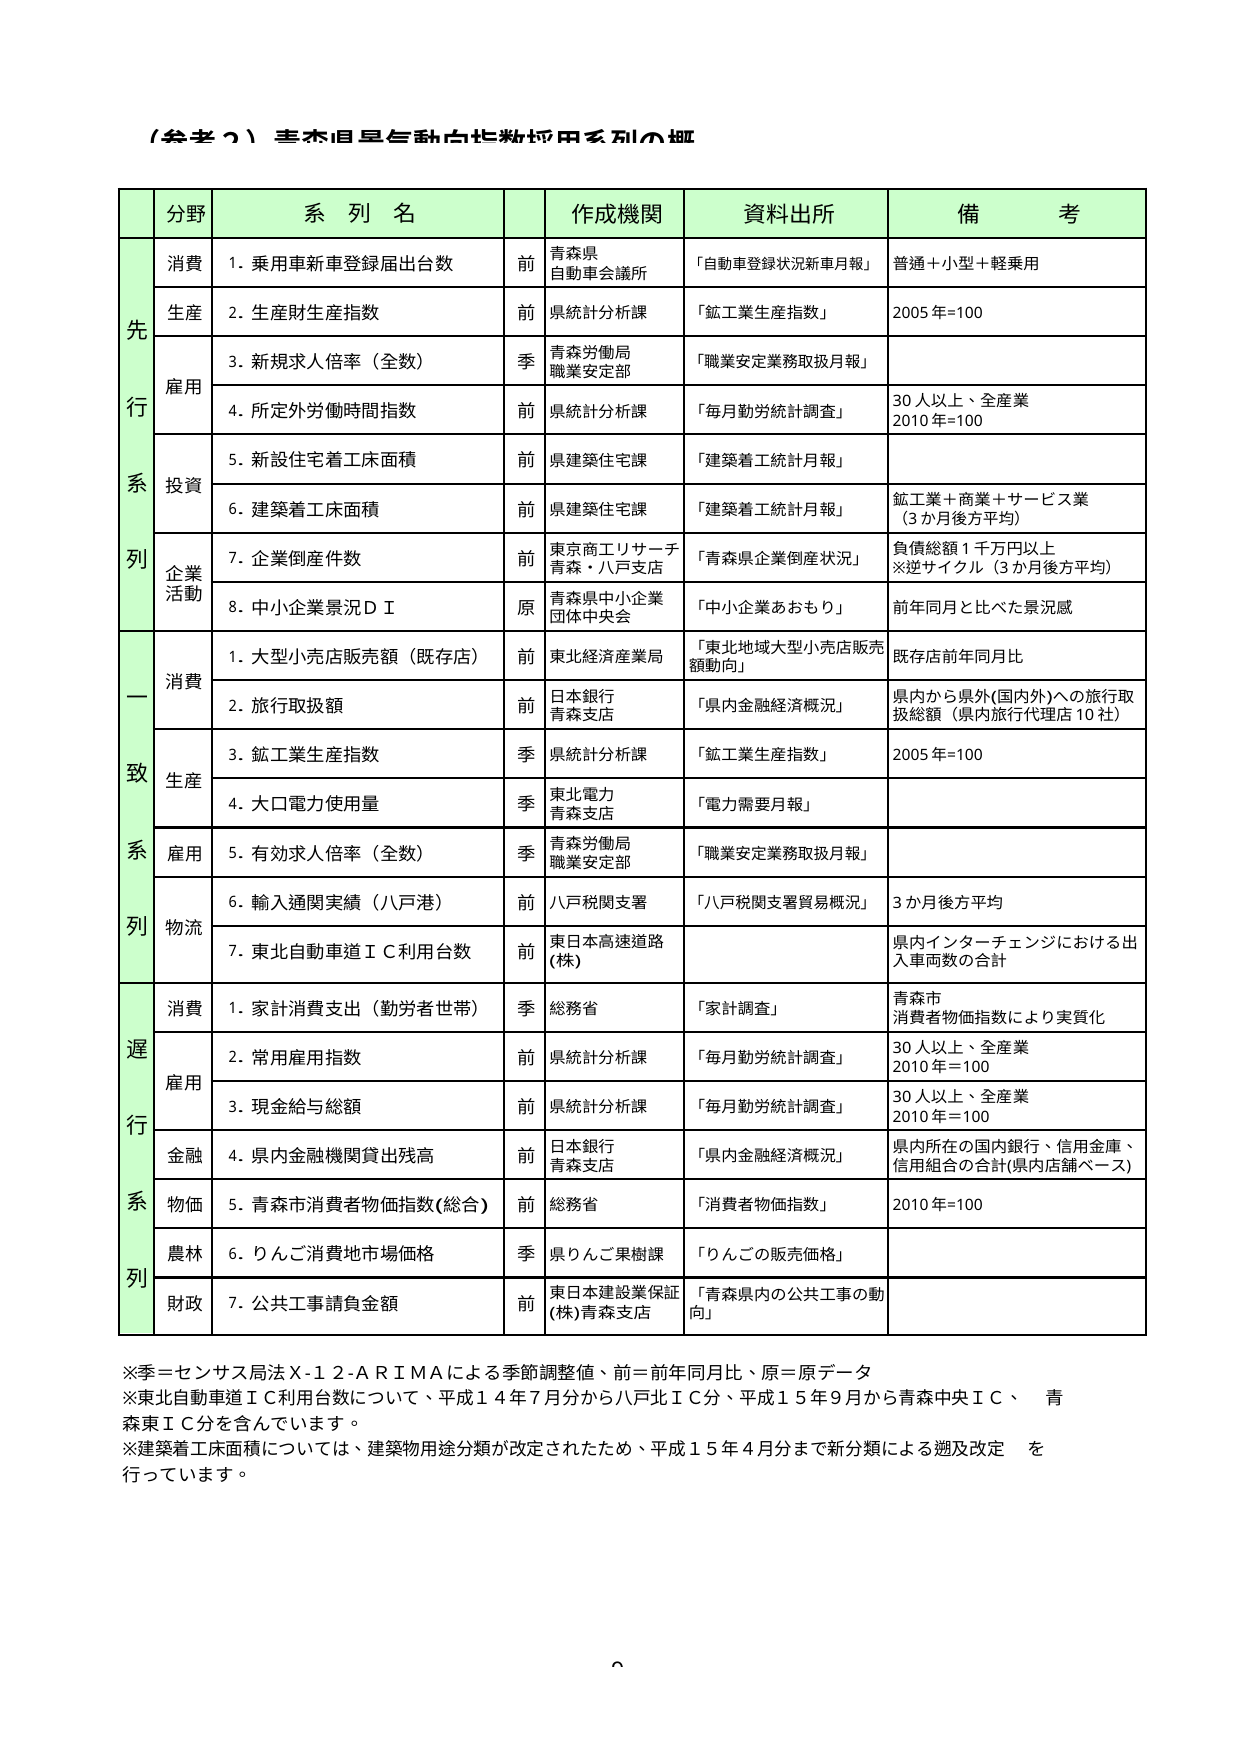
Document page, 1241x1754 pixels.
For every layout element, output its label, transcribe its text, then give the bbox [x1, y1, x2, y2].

table_cell 雇用 [155, 1033, 211, 1129]
table_cell 前年同月と比べた景況感 [889, 583, 1145, 630]
table_cell 県統計分析課 [546, 1033, 683, 1080]
table_cell 県統計分析課 [546, 288, 683, 335]
table_cell 前 [505, 1180, 544, 1227]
table_header 系 列 名 [213, 190, 503, 237]
table_cell 東北電力青森支店 [546, 779, 683, 826]
table_cell 県内インターチェンジにおける出入車両数の合計 [889, 927, 1145, 982]
table_cell 前 [505, 239, 544, 286]
table_cell 「中小企業あおもり」 [685, 583, 887, 630]
table_cell [889, 1229, 1145, 1276]
table_cell 「家計調査」 [685, 984, 887, 1031]
table_cell 7. 公共工事請負金額 [213, 1279, 503, 1333]
text ※東北自動車道ＩＣ利用台数について、平成１４年７月分から八戸北ＩＣ分、平成１５年９月から青森中央ＩＣ、 青森東ＩＣ分を含んでいます。 [122, 1386, 1066, 1435]
table_cell 東日本高速道路 (株) [546, 927, 683, 982]
table_cell 4. 大口電力使用量 [213, 779, 503, 826]
table_header 作成機関 [546, 190, 683, 237]
table_cell 物流 [155, 878, 211, 982]
table_cell 4. 所定外労働時間指数 [213, 386, 503, 433]
table_cell 原 [505, 583, 544, 630]
table_cell 「毎月勤労統計調査」 [685, 1082, 887, 1129]
table_cell 東日本建設業保証 (株)青森支店 [546, 1279, 683, 1333]
text ※季＝センサス局法Ｘ-１２-ＡＲＩＭＡによる季節調整値、前＝前年同月比、原＝原データ [122, 1360, 1159, 1384]
table_cell 財政 [155, 1279, 211, 1333]
table_cell [889, 829, 1145, 876]
table_cell 1. 乗用車新車登録届出台数 [213, 239, 503, 286]
table_cell 1. 家計消費支出（勤労者世帯） [213, 984, 503, 1031]
table_cell 県統計分析課 [546, 1082, 683, 1129]
table_cell 1. 大型小売店販売額（既存店） [213, 632, 503, 679]
table_cell 5. 有効求人倍率（全数） [213, 829, 503, 876]
table_header [505, 190, 544, 237]
table_cell 県統計分析課 [546, 386, 683, 433]
table_cell 物価 [155, 1180, 211, 1227]
table_cell 2005年=100 [889, 730, 1145, 777]
table_cell 日本銀行青森支店 [546, 681, 683, 728]
table_cell 「東北地域大型小売店販売額動向」 [685, 632, 887, 679]
table_cell 雇用 [155, 829, 211, 876]
table_cell 「建築着工統計月報」 [685, 485, 887, 532]
table_cell 季 [505, 829, 544, 876]
table_cell 農林 [155, 1229, 211, 1276]
table_cell 東北経済産業局 [546, 632, 683, 679]
table_cell 遅行系列 [120, 984, 153, 1333]
table_cell 「県内金融経済概況」 [685, 681, 887, 728]
table_cell 雇用 [155, 337, 211, 433]
table_cell 前 [505, 878, 544, 924]
table_cell 生産 [155, 288, 211, 335]
table_cell 総務省 [546, 984, 683, 1031]
table_cell 「建築着工統計月報」 [685, 435, 887, 482]
table_cell 4. 県内金融機関貸出残高 [213, 1131, 503, 1178]
table_cell 「自動車登録状況新車月報」 [685, 239, 887, 286]
table_cell 「職業安定業務取扱月報」 [685, 829, 887, 876]
table_cell [685, 927, 887, 982]
table_cell 日本銀行青森支店 [546, 1131, 683, 1178]
table_cell 前 [505, 288, 544, 335]
table_cell 総務省 [546, 1180, 683, 1227]
table_cell 2. 生産財生産指数 [213, 288, 503, 335]
table_cell [889, 337, 1145, 384]
table_cell 「りんごの販売価格」 [685, 1229, 887, 1276]
table_cell 前 [505, 927, 544, 982]
table_cell 消費 [155, 632, 211, 728]
table_cell 普通＋小型＋軽乗用 [889, 239, 1145, 286]
table_cell 青森労働局職業安定部 [546, 337, 683, 384]
table_header 分野 [155, 190, 211, 237]
table_cell 青森市 消費者物価指数により実質化 [889, 984, 1145, 1031]
table_cell 「鉱工業生産指数」 [685, 730, 887, 777]
table_cell 季 [505, 1229, 544, 1276]
table_cell 2010年=100 [889, 1180, 1145, 1227]
table_header 資料出所 [685, 190, 887, 237]
table_cell 「青森県企業倒産状況」 [685, 534, 887, 581]
table_cell 2. 旅行取扱額 [213, 681, 503, 728]
table_cell 7. 東北自動車道ＩＣ利用台数 [213, 927, 503, 982]
table_cell 「職業安定業務取扱月報」 [685, 337, 887, 384]
table_cell 2. 常用雇用指数 [213, 1033, 503, 1080]
table_cell 5. 新設住宅着工床面積 [213, 435, 503, 482]
table_cell [889, 435, 1145, 482]
table_cell [889, 1279, 1145, 1333]
table_cell 一致系列 [120, 632, 153, 982]
table_cell 「消費者物価指数」 [685, 1180, 887, 1227]
table_cell 鉱工業＋商業＋サービス業 （3か月後方平均） [889, 485, 1145, 532]
table_cell 7. 企業倒産件数 [213, 534, 503, 581]
table_cell 金融 [155, 1131, 211, 1178]
table_cell 負債総額1千万円以上 ※逆サイクル（3か月後方平均） [889, 534, 1145, 581]
table_cell 5. 青森市消費者物価指数(総合) [213, 1180, 503, 1227]
table_cell 「八戸税関支署貿易概況」 [685, 878, 887, 924]
table_cell 県内から県外(国内外)への旅行取扱総額（県内旅行代理店10社） [889, 681, 1145, 728]
table_cell 3. 新規求人倍率（全数） [213, 337, 503, 384]
table_cell 県建築住宅課 [546, 485, 683, 532]
table_cell 「電力需要月報」 [685, 779, 887, 826]
table_cell 「毎月勤労統計調査」 [685, 386, 887, 433]
table_cell 青森県中小企業団体中央会 [546, 583, 683, 630]
table_cell 「県内金融経済概況」 [685, 1131, 887, 1178]
table_cell 前 [505, 681, 544, 728]
table_cell 青森県 自動車会議所 [546, 239, 683, 286]
table_cell 県内所在の国内銀行、信用金庫、信用組合の合計(県内店舗ベース) [889, 1131, 1145, 1178]
table_cell 「鉱工業生産指数」 [685, 288, 887, 335]
table_cell [889, 779, 1145, 826]
table_cell 消費 [155, 239, 211, 286]
table_cell 30人以上、全産業 2010年＝100 [889, 1082, 1145, 1129]
table_cell 消費 [155, 984, 211, 1031]
table_cell 先行系列 [120, 239, 153, 630]
table_cell 3か月後方平均 [889, 878, 1145, 924]
table_cell 「毎月勤労統計調査」 [685, 1033, 887, 1080]
table_cell 前 [505, 1279, 544, 1333]
table_cell 前 [505, 485, 544, 532]
table_cell 県りんご果樹課 [546, 1229, 683, 1276]
table_cell 既存店前年同月比 [889, 632, 1145, 679]
table_cell 3. 鉱工業生産指数 [213, 730, 503, 777]
table_cell 季 [505, 984, 544, 1031]
table_cell 2005年=100 [889, 288, 1145, 335]
table_cell 前 [505, 1082, 544, 1129]
table_cell 企業活動 [155, 534, 211, 630]
table_header [120, 190, 153, 237]
table_cell 東京商工リサーチ青森・八戸支店 [546, 534, 683, 581]
table_cell 青森労働局職業安定部 [546, 829, 683, 876]
table_cell 「青森県内の公共工事の動向」 [685, 1279, 887, 1333]
table_cell 3. 現金給与総額 [213, 1082, 503, 1129]
table_cell 前 [505, 534, 544, 581]
table_cell 季 [505, 337, 544, 384]
table_cell 八戸税関支署 [546, 878, 683, 924]
text ※建築着工床面積については、建築物用途分類が改定されたため、平成１５年４月分まで新分類による遡及改定 を行っています。 [122, 1437, 1048, 1486]
table_header 備 考 [889, 190, 1145, 237]
table_cell 6. 建築着工床面積 [213, 485, 503, 532]
table_cell 前 [505, 1131, 544, 1178]
table_cell 前 [505, 386, 544, 433]
table_cell 前 [505, 1033, 544, 1080]
table_cell 季 [505, 779, 544, 826]
table_cell 30人以上、全産業 2010年＝100 [889, 1033, 1145, 1080]
table_cell 6. 輸入通関実績（八戸港） [213, 878, 503, 924]
table_cell 県統計分析課 [546, 730, 683, 777]
table_cell 生産 [155, 730, 211, 826]
table_cell 前 [505, 632, 544, 679]
table_cell 季 [505, 730, 544, 777]
table_cell 前 [505, 435, 544, 482]
table_cell 県建築住宅課 [546, 435, 683, 482]
table_cell 投資 [155, 435, 211, 532]
table_cell 8. 中小企業景況ＤＩ [213, 583, 503, 630]
table_cell 6. りんご消費地市場価格 [213, 1229, 503, 1276]
table_cell 30人以上、全産業 2010年=100 [889, 386, 1145, 433]
